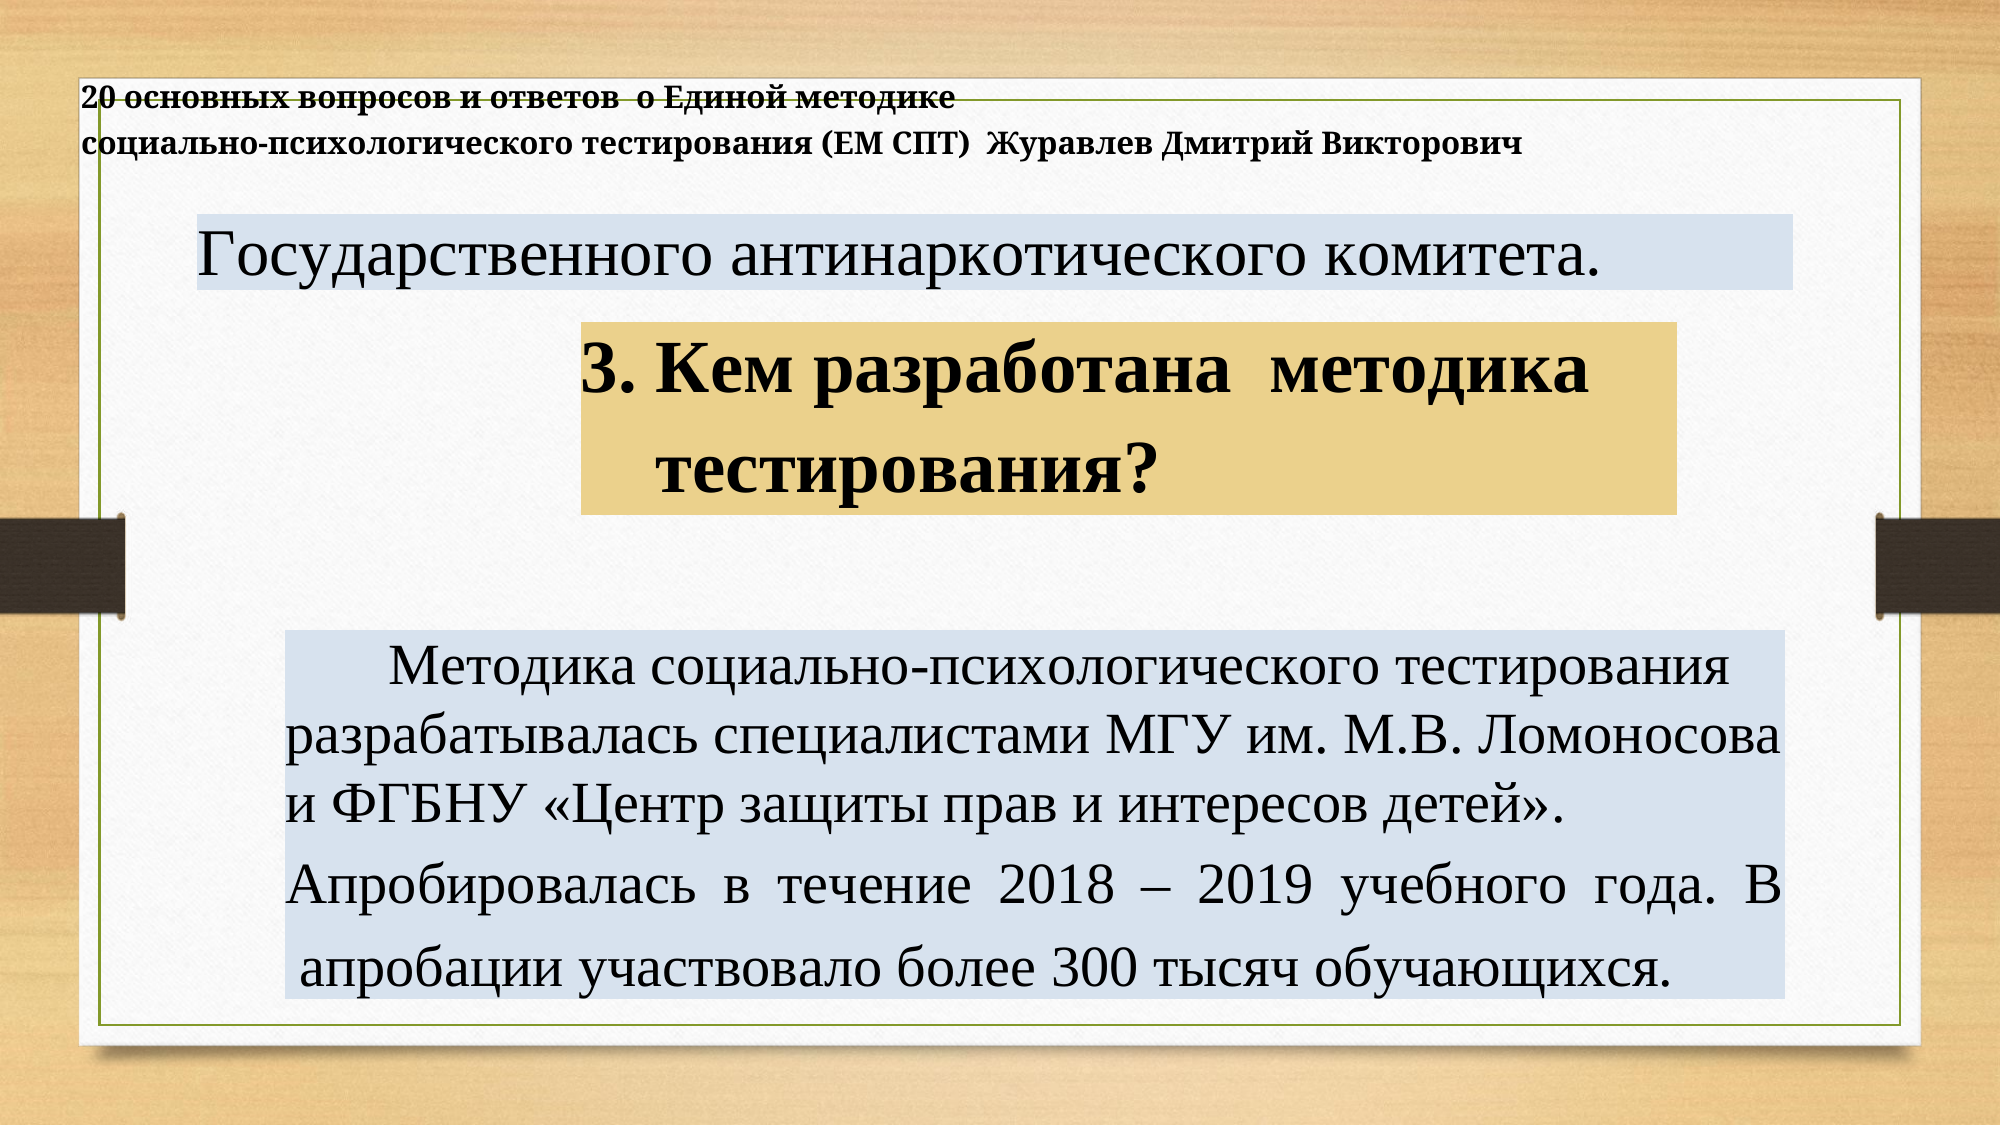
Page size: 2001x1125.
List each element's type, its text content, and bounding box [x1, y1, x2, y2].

list Кем разработана методика тестирования? [581, 322, 1677, 515]
picture [0, 0, 2000, 1125]
text Апробировалась в течение 2018 – 2019 учебного года. В апробации участвовало более 300 тысяч обучающихся. [285, 849, 1785, 999]
text Государственного антинаркотического комитета. [197, 214, 1793, 290]
text Методика социально-психологического тестирования разрабатывалась специалистами МГУ им. М.В. Ломоносова и ФГБНУ «Центр защиты прав и интересов детей». [285, 630, 1785, 836]
